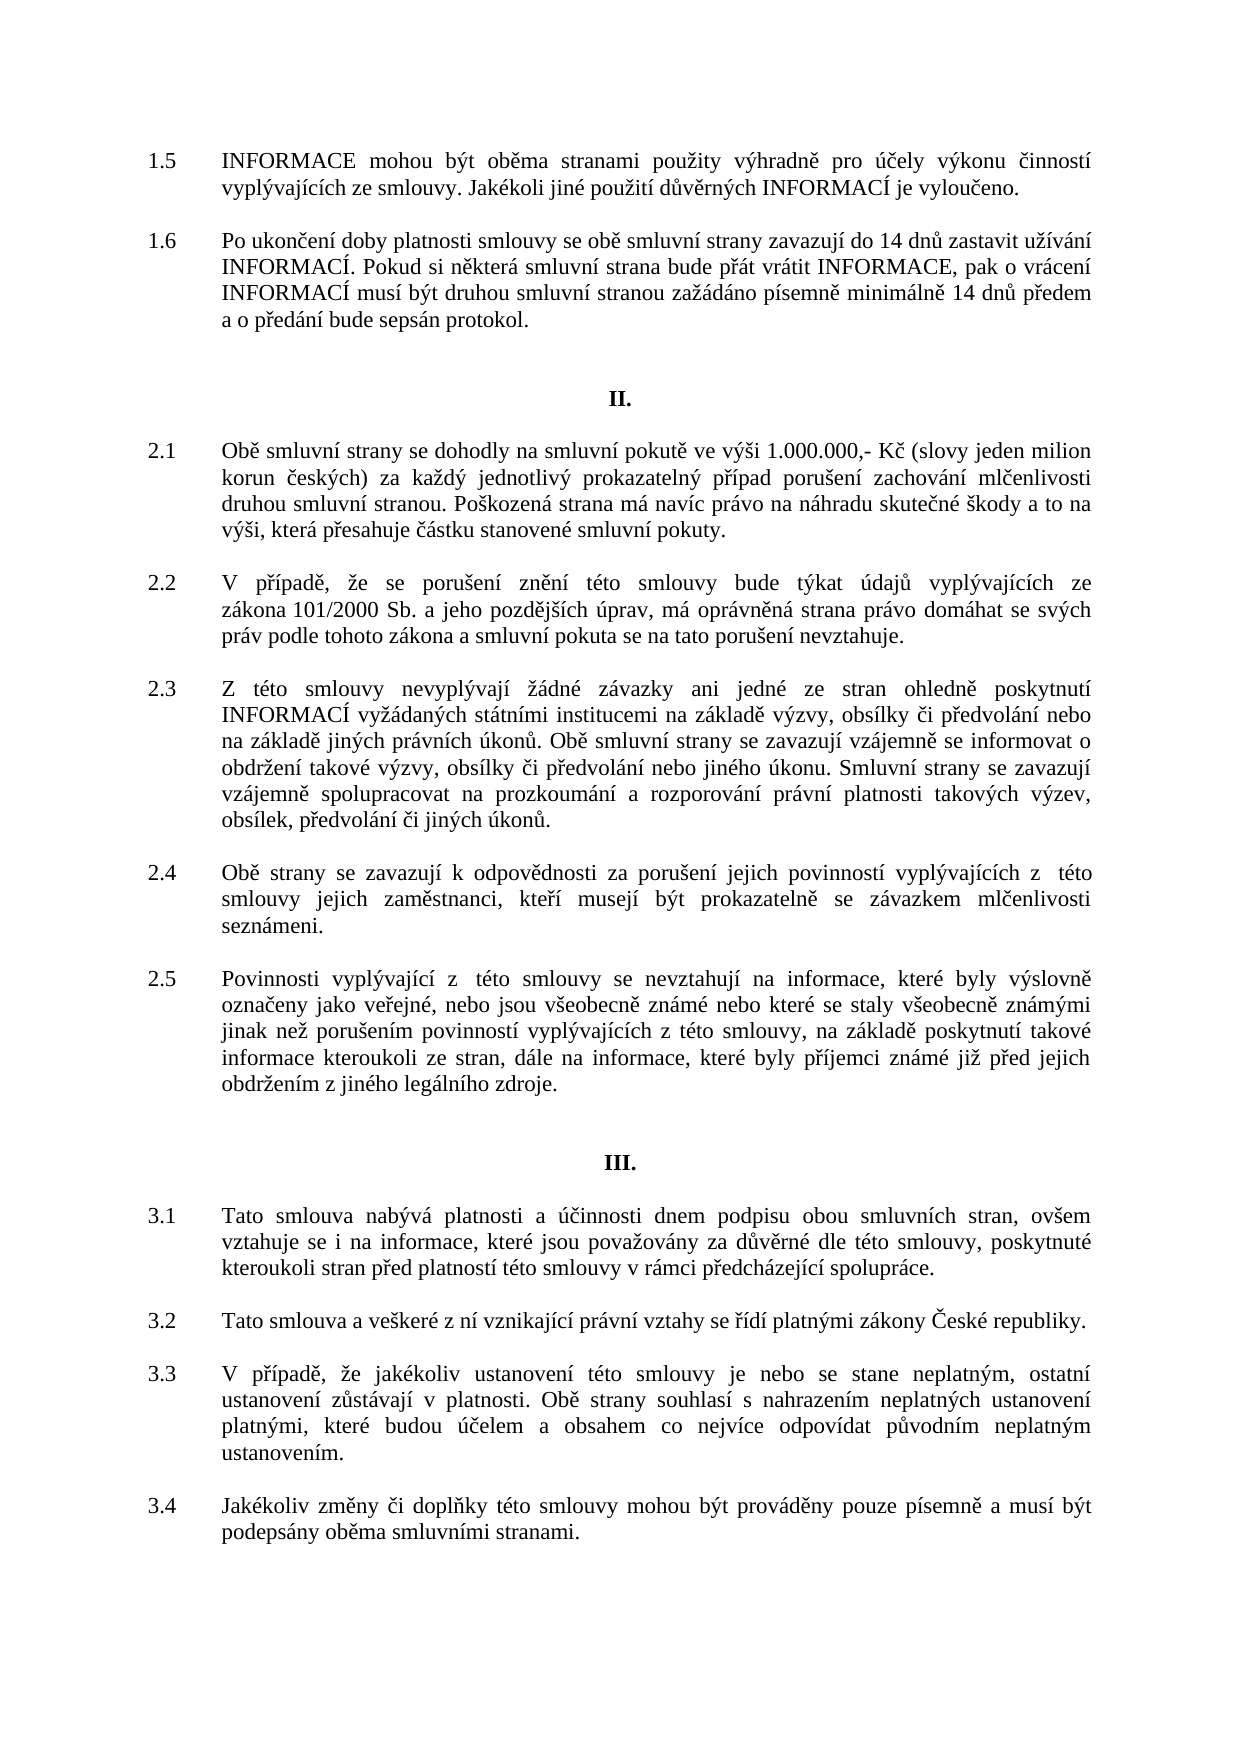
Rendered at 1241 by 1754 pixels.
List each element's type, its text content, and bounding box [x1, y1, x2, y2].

text 3.1 Tato smlouva nabývá platnosti a účinnosti dnem podpisu obou smluvních stran, ovšem vztahuje se i na informace, které jsou považovány za důvěrné dle této smlouvy, poskytnuté kteroukoli stran před platností této smlouvy v rámci předcházející spolupráce. [148, 1202, 1093, 1281]
text 2.2 V případě, že se porušení znění této smlouvy bude týkat údajů vyplývajících ze zákona 101/2000 Sb. a jeho pozdějších úprav, má oprávněná strana právo domáhat se svých práv podle tohoto zákona a smluvní pokuta se na tato porušení nevztahuje. [148, 569, 1093, 648]
text III. [148, 1149, 1093, 1175]
text 2.1 Obě smluvní strany se dohodly na smluvní pokutě ve výši 1.000.000,- Kč (slovy jeden milion korun českých) za každý jednotlivý prokazatelný případ porušení zachování mlčenlivosti druhou smluvní stranou. Poškozená strana má navíc právo na náhradu skutečné škody a to na výši, která přesahuje částku stanovené smluvní pokuty. [148, 437, 1093, 543]
text II. [148, 385, 1093, 411]
text 2.5 Povinnosti vyplývající z této smlouvy se nevztahují na informace, které byly výslovně označeny jako veřejné, nebo jsou všeobecně známé nebo které se staly všeobecně známými jinak než porušením povinností vyplývajících z této smlouvy, na základě poskytnutí takové informace kteroukoli ze stran, dále na informace, které byly příjemci známé již před jejich obdržením z jiného legálního zdroje. [148, 964, 1093, 1096]
text 2.4 Obě strany se zavazují k odpovědnosti za porušení jejich povinností vyplývajících z této smlouvy jejich zaměstnanci, kteří musejí být prokazatelně se závazkem mlčenlivosti seznámeni. [148, 859, 1093, 938]
text 2.3 Z této smlouvy nevyplývají žádné závazky ani jedné ze stran ohledně poskytnutí INFORMACÍ vyžádaných státními institucemi na základě výzvy, obsílky či předvolání nebo na základě jiných právních úkonů. Obě smluvní strany se zavazují vzájemně se informovat o obdržení takové výzvy, obsílky či předvolání nebo jiného úkonu. Smluvní strany se zavazují vzájemně spolupracovat na prozkoumání a rozporování právní platnosti takových výzev, obsílek, předvolání či jiných úkonů. [148, 675, 1093, 833]
text 1.6 Po ukončení doby platnosti smlouvy se obě smluvní strany zavazují do 14 dnů zastavit užívání INFORMACÍ. Pokud si některá smluvní strana bude přát vrátit INFORMACE, pak o vrácení INFORMACÍ musí být druhou smluvní stranou zažádáno písemně minimálně 14 dnů předem a o předání bude sepsán protokol. [148, 227, 1093, 332]
text 1.5 INFORMACE mohou být oběma stranami použity výhradně pro účely výkonu činností vyplývajících ze smlouvy. Jakékoli jiné použití důvěrných INFORMACÍ je vyloučeno. [148, 148, 1093, 200]
text 3.2 Tato smlouva a veškeré z ní vznikající právní vztahy se řídí platnými zákony České republiky. [148, 1307, 1093, 1333]
text 3.3 V případě, že jakékoliv ustanovení této smlouvy je nebo se stane neplatným, ostatní ustanovení zůstávají v platnosti. Obě strany souhlasí s nahrazením neplatných ustanovení platnými, které budou účelem a obsahem co nejvíce odpovídat původním neplatným ustanovením. [148, 1360, 1093, 1465]
text 3.4 Jakékoliv změny či doplňky této smlouvy mohou být prováděny pouze písemně a musí být podepsány oběma smluvními stranami. [148, 1492, 1093, 1544]
